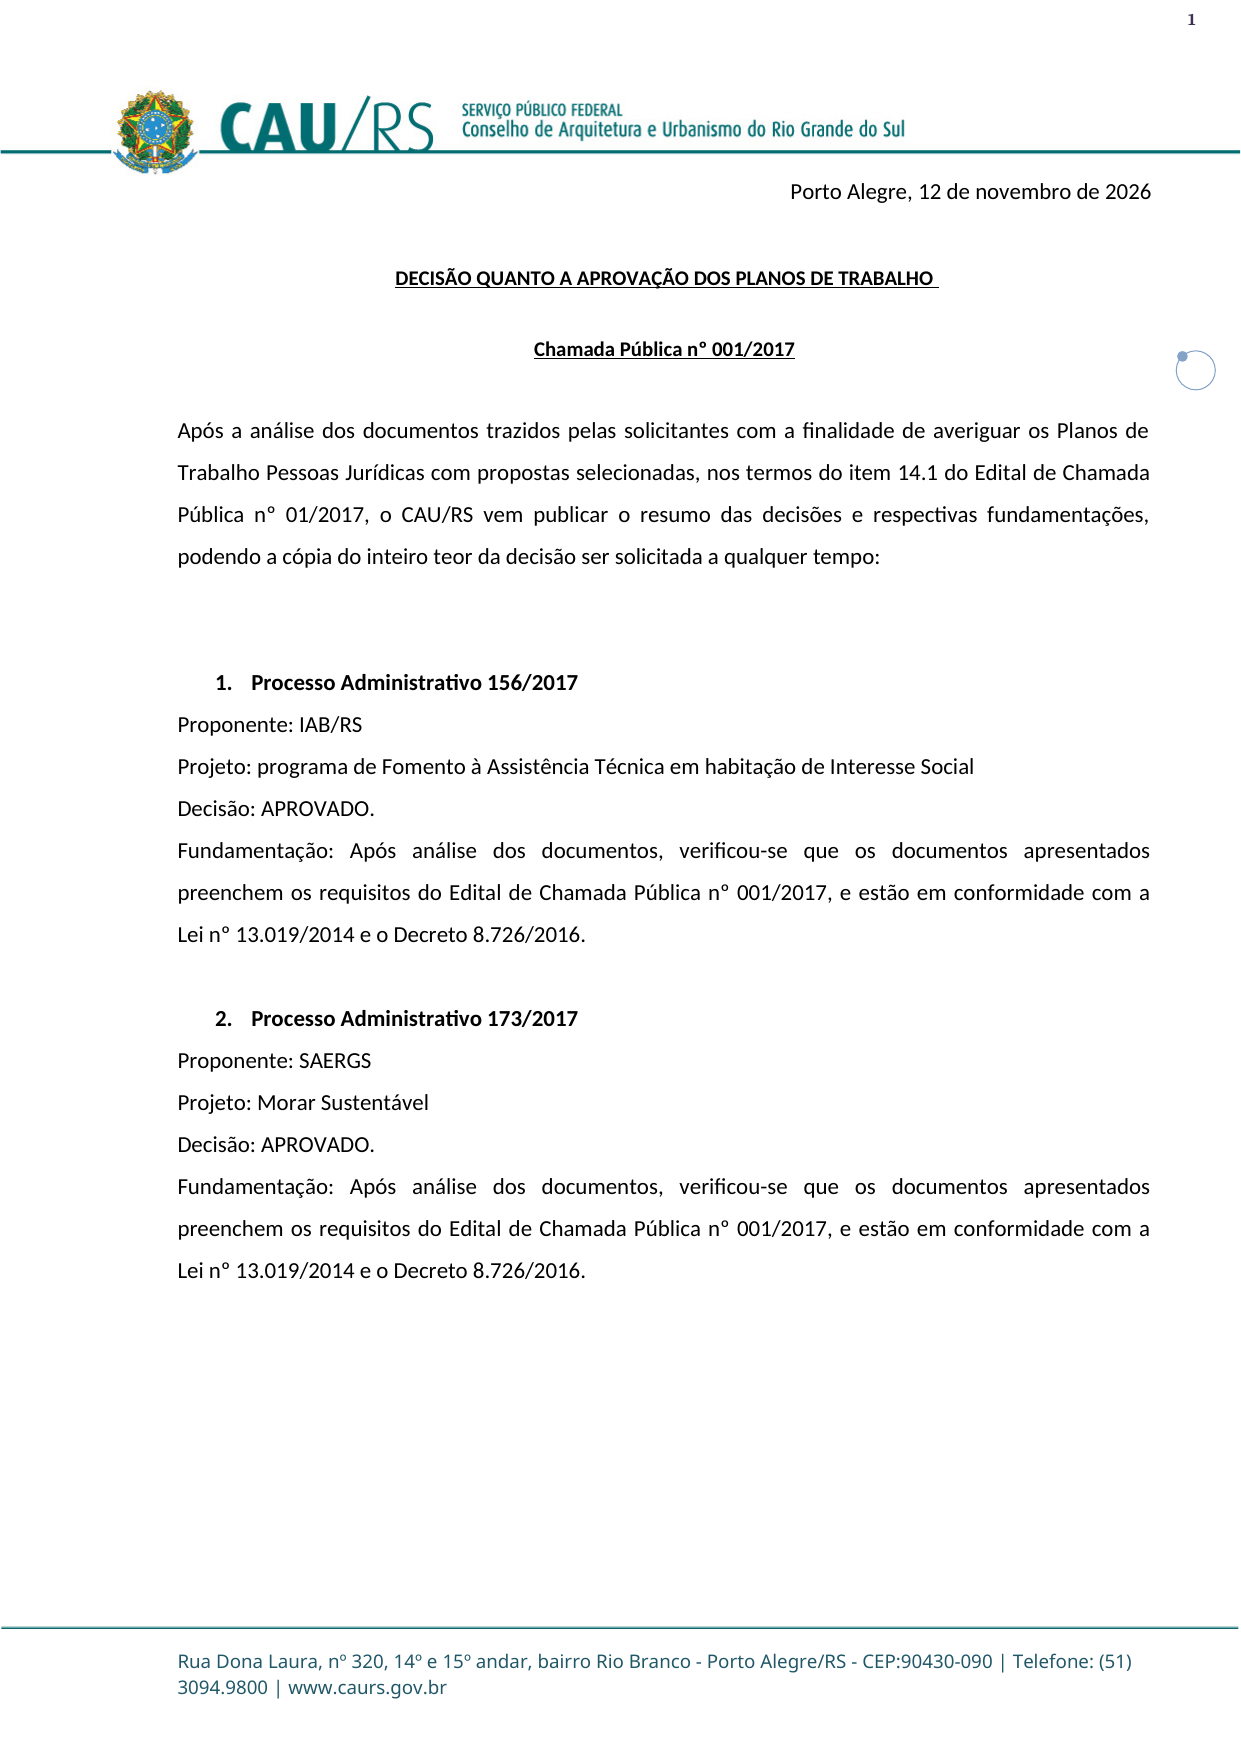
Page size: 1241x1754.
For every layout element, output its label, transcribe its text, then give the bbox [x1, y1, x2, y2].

text Projeto: Morar Sustentável [177, 1088, 1152, 1116]
list Processo Administrativo 173/2017 [215, 1004, 1152, 1032]
text Fundamentação: Após análise dos documentos, verificou-se que os documentos apresentados preenchem os requisitos do Edital de Chamada Pública nº 001/2017, e estão em conformidade com a Lei nº 13.019/2014 e o Decreto 8.726/2016. [177, 1172, 1152, 1284]
text Projeto: programa de Fomento à Assistência Técnica em habitação de Interesse Social [177, 752, 1152, 780]
text DECISÃO QUANTO A APROVAÇÃO DOS PLANOS DE TRABALHO [177, 265, 1152, 290]
text Fundamentação: Após análise dos documentos, verificou-se que os documentos apresentados preenchem os requisitos do Edital de Chamada Pública nº 001/2017, e estão em conformidade com a Lei nº 13.019/2014 e o Decreto 8.726/2016. [177, 836, 1152, 948]
text Decisão: APROVADO. [177, 1130, 1152, 1158]
text Após a análise dos documentos trazidos pelas solicitantes com a finalidade de averiguar os Planos de Trabalho Pessoas Jurídicas com propostas selecionadas, nos termos do item 14.1 do Edital de Chamada Pública nº 01/2017, o CAU/RS vem publicar o resumo das decisões e respectivas fundamentações, podendo a cópia do inteiro teor da decisão ser solicitada a qualquer tempo: [177, 416, 1152, 570]
text Proponente: IAB/RS [177, 710, 1152, 738]
text Decisão: APROVADO. [177, 794, 1152, 822]
text Chamada Pública nº 001/2017 [177, 336, 1152, 361]
picture [0, 24, 1241, 185]
text Porto Alegre, 15 de agosto de 2017 [177, 177, 1152, 205]
picture [0, 1625, 1238, 1629]
list Processo Administrativo 156/2017 [215, 668, 1152, 696]
text Proponente: SAERGS [177, 1046, 1152, 1074]
